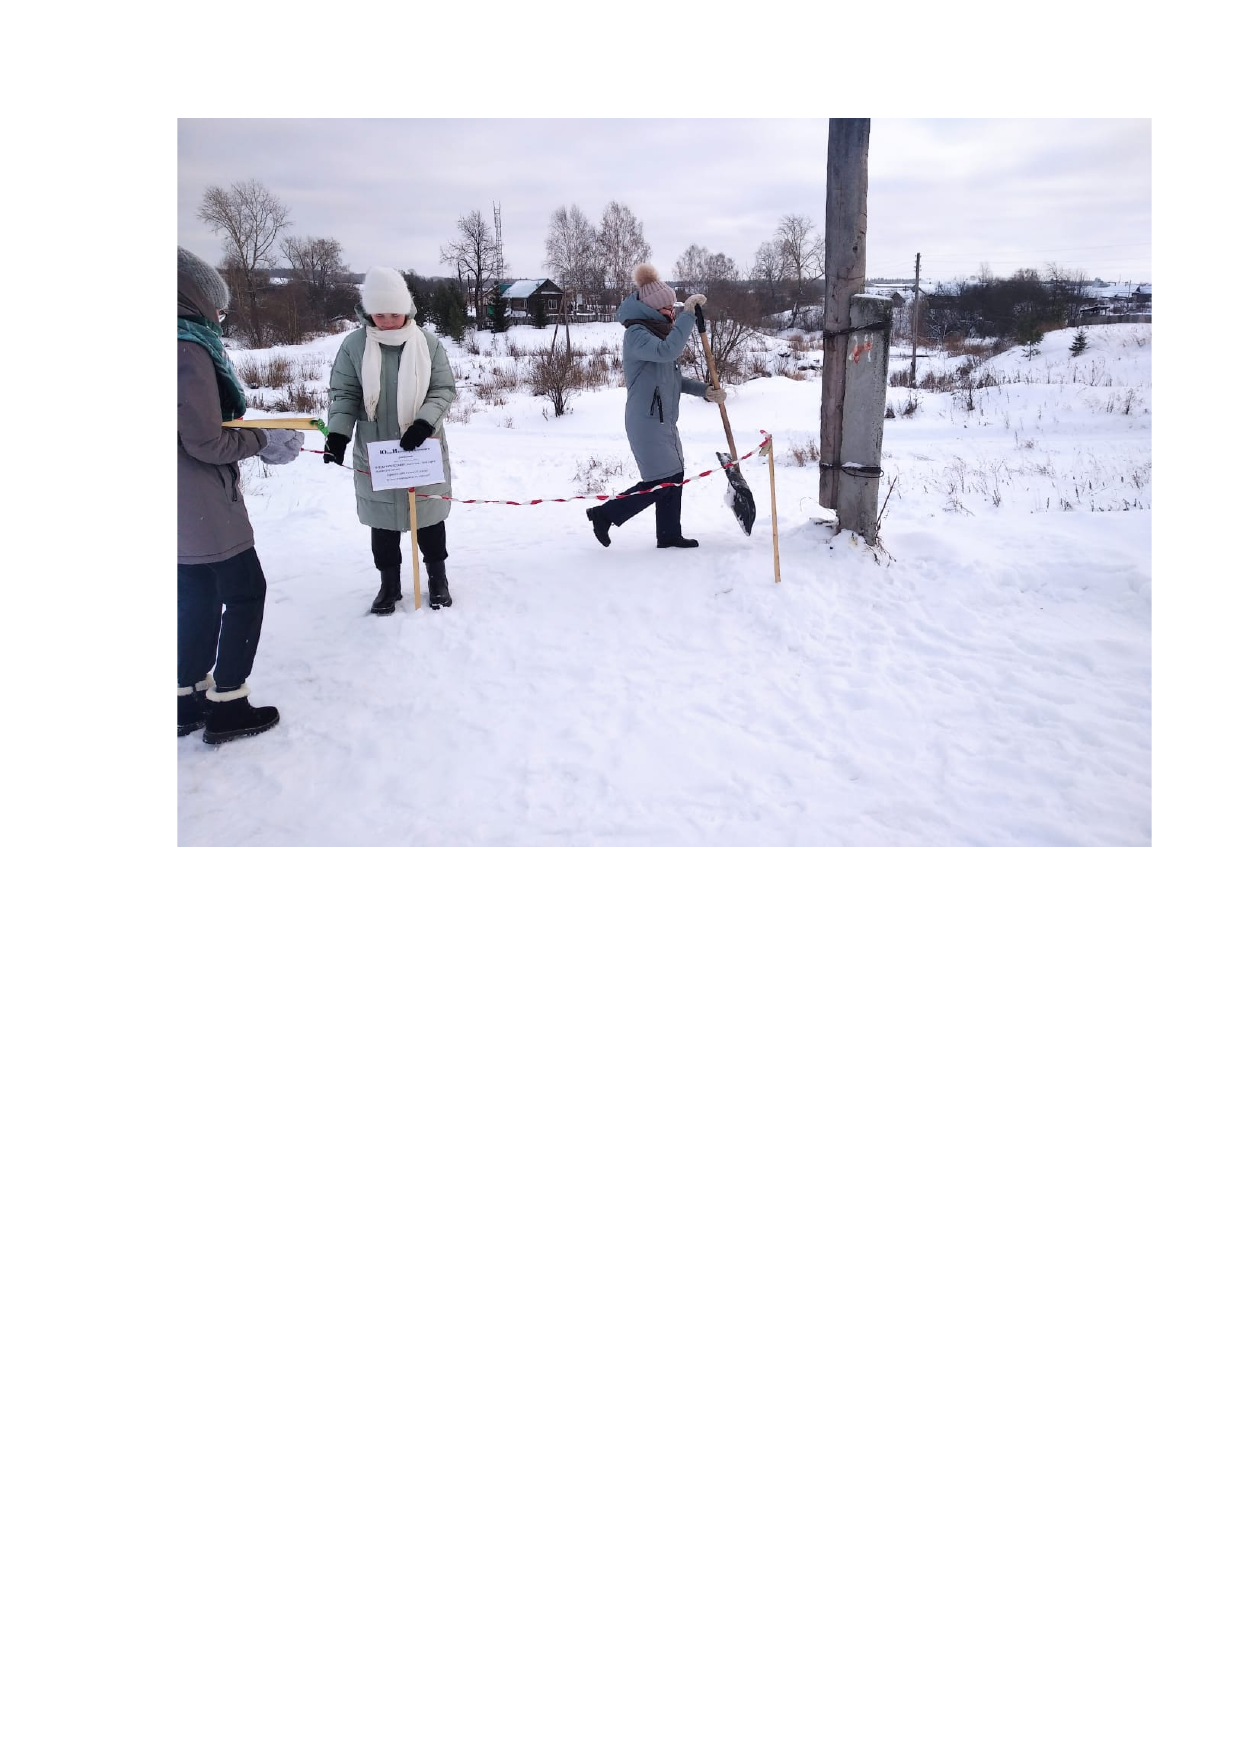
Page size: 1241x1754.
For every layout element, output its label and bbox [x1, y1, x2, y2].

picture [177, 118, 1152, 847]
